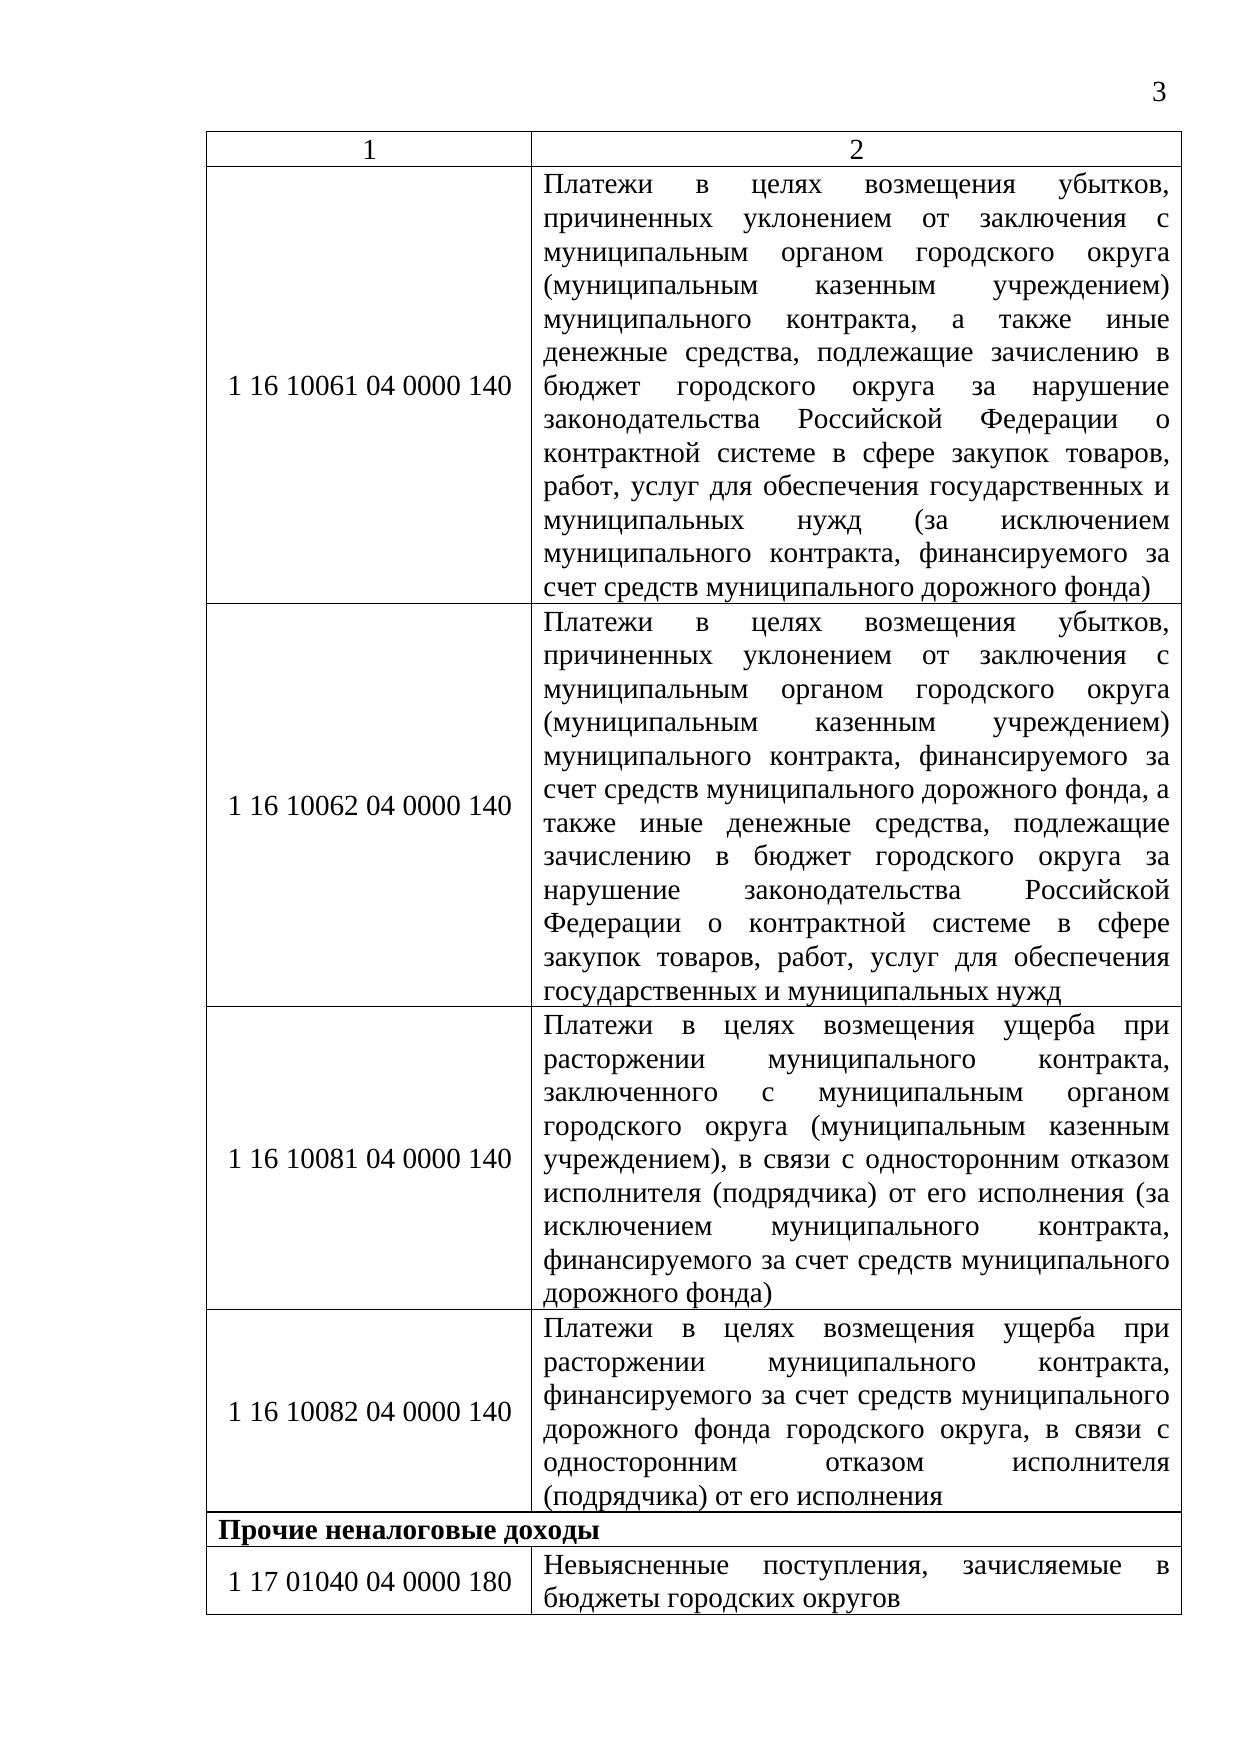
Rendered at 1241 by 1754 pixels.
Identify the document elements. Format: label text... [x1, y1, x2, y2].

table_cell 1 16 10081 04 0000 140 [207, 1007, 531, 1309]
table_cell Невыясненные поступления, зачисляемые в бюджеты городских округов [532, 1547, 1181, 1614]
table_cell Платежи в целях возмещения убытков, причиненных уклонением от заключения с муниципальным органом городского округа (муниципальным казенным учреждением) муниципального контракта, финансируемого за счет средств муниципального дорожного фонда, а также иные денежные средства, подлежащие зачислению в бюджет городского округа за нарушение законодательства Российской Федерации о контрактной системе в сфере закупок товаров, работ, услуг для обеспечения государственных и муниципальных нужд [532, 604, 1181, 1006]
table_cell Платежи в целях возмещения убытков, причиненных уклонением от заключения с муниципальным органом городского округа (муниципальным казенным учреждением) муниципального контракта, а также иные денежные средства, подлежащие зачислению в бюджет городского округа за нарушение законодательства Российской Федерации о контрактной системе в сфере закупок товаров, работ, услуг для обеспечения государственных и муниципальных нужд (за исключением муниципального контракта, финансируемого за счет средств муниципального дорожного фонда) [532, 167, 1181, 603]
table_header 1 [207, 132, 531, 166]
table_cell 1 16 10082 04 0000 140 [207, 1310, 531, 1511]
table_cell Прочие неналоговые доходы [207, 1513, 1181, 1546]
table_cell Платежи в целях возмещения ущерба при расторжении муниципального контракта, заключенного с муниципальным органом городского округа (муниципальным казенным учреждением), в связи с односторонним отказом исполнителя (подрядчика) от его исполнения (за исключением муниципального контракта, финансируемого за счет средств муниципального дорожного фонда) [532, 1007, 1181, 1309]
table_cell 1 16 10062 04 0000 140 [207, 604, 531, 1006]
table_header 2 [532, 132, 1181, 166]
table_cell Платежи в целях возмещения ущерба при расторжении муниципального контракта, финансируемого за счет средств муниципального дорожного фонда городского округа, в связи с односторонним отказом исполнителя (подрядчика) от его исполнения [532, 1310, 1181, 1511]
table_cell 1 17 01040 04 0000 180 [207, 1547, 531, 1614]
table_cell 1 16 10061 04 0000 140 [207, 167, 531, 603]
